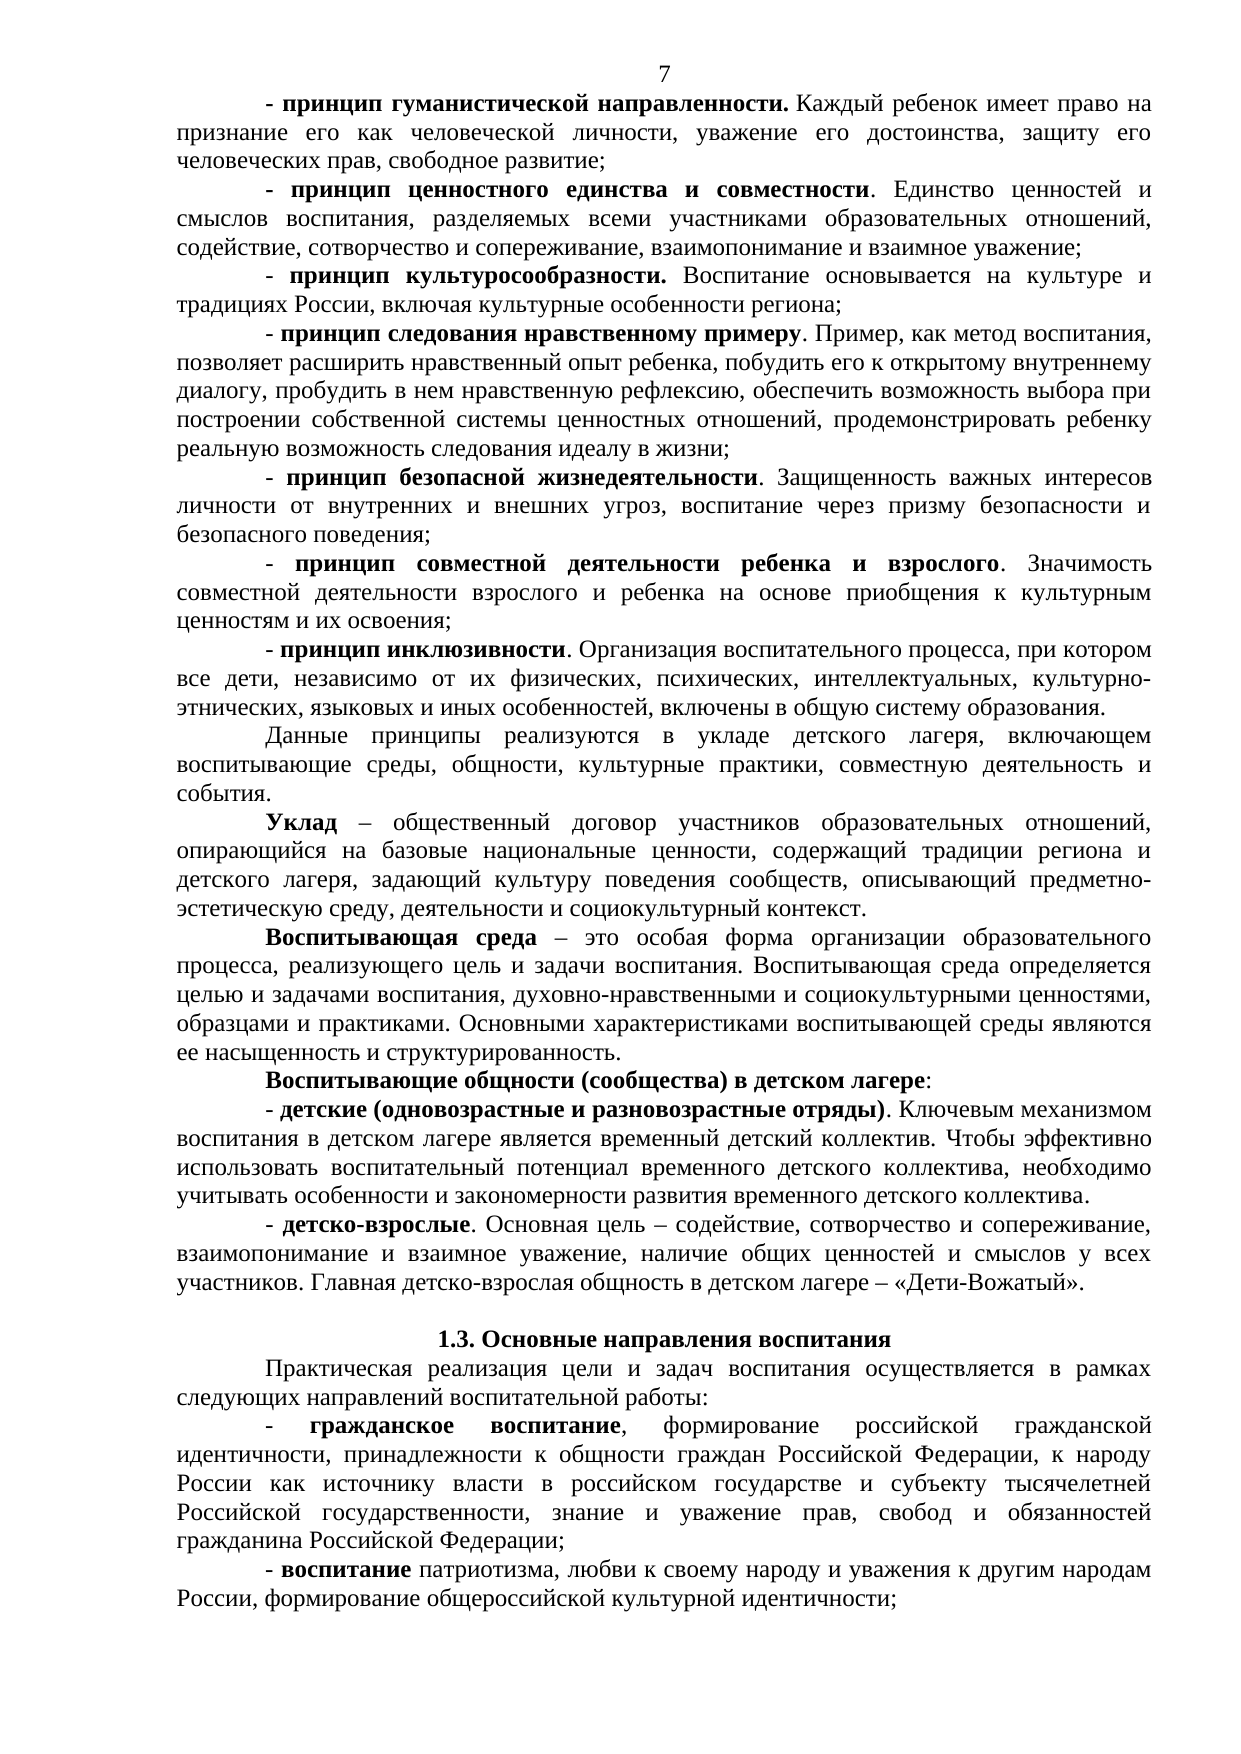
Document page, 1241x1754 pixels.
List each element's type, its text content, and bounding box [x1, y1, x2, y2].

text - принцип инклюзивности. Организация воспитательного процесса, при котором все дети, независимо от их физических, психических, интеллектуальных, культурно-этнических, языковых и иных особенностей, включены в общую систему образования. [176, 634, 1152, 720]
text - принцип гуманистической направленности. Каждый ребенок имеет право на признание его как человеческой личности, уважение его достоинства, защиту его человеческих прав, свободное развитие; [176, 88, 1152, 174]
text Воспитывающие общности (сообщества) в детском лагере: [176, 1065, 1152, 1094]
text - воспитание патриотизма, любви к своему народу и уважения к другим народам России, формирование общероссийской культурной идентичности; [176, 1554, 1152, 1612]
text - принцип ценностного единства и совместности. Единство ценностей и смыслов воспитания, разделяемых всеми участниками образовательных отношений, содействие, сотворчество и сопереживание, взаимопонимание и взаимное уважение; [176, 174, 1152, 260]
text - принцип совместной деятельности ребенка и взрослого. Значимость совместной деятельности взрослого и ребенка на основе приобщения к культурным ценностям и их освоения; [176, 548, 1152, 634]
text Практическая реализация цели и задач воспитания осуществляется в рамках следующих направлений воспитательной работы: [176, 1353, 1152, 1410]
text Воспитывающая среда – это особая форма организации образовательного процесса, реализующего цель и задачи воспитания. Воспитывающая среда определяется целью и задачами воспитания, духовно-нравственными и социокультурными ценностями, образцами и практиками. Основными характеристиками воспитывающей среды являются ее насыщенность и структурированность. [176, 922, 1152, 1065]
text - принцип безопасной жизнедеятельности. Защищенность важных интересов личности от внутренних и внешних угроз, воспитание через призму безопасности и безопасного поведения; [176, 462, 1152, 548]
text - принцип следования нравственному примеру. Пример, как метод воспитания, позволяет расширить нравственный опыт ребенка, побудить его к открытому внутреннему диалогу, пробудить в нем нравственную рефлексию, обеспечить возможность выбора при построении собственной системы ценностных отношений, продемонстрировать ребенку реальную возможность следования идеалу в жизни; [176, 318, 1152, 462]
text - принцип культуросообразности. Воспитание основывается на культуре и традициях России, включая культурные особенности региона; [176, 260, 1152, 318]
subtitle 1.3. Основные направления воспитания [176, 1324, 1152, 1353]
text Данные принципы реализуются в укладе детского лагеря, включающем воспитывающие среды, общности, культурные практики, совместную деятельность и события. [176, 720, 1152, 807]
text - гражданское воспитание, формирование российской гражданской идентичности, принадлежности к общности граждан Российской Федерации, к народу России как источнику власти в российском государстве и субъекту тысячелетней Российской государственности, знание и уважение прав, свобод и обязанностей гражданина Российской Федерации; [176, 1410, 1152, 1554]
text - детские (одновозрастные и разновозрастные отряды). Ключевым механизмом воспитания в детском лагере является временный детский коллектив. Чтобы эффективно использовать воспитательный потенциал временного детского коллектива, необходимо учитывать особенности и закономерности развития временного детского коллектива. [176, 1094, 1152, 1209]
text - детско-взрослые. Основная цель – содействие, сотворчество и сопереживание, взаимопонимание и взаимное уважение, наличие общих ценностей и смыслов у всех участников. Главная детско-взрослая общность в детском лагере – «Дети-Вожатый». [176, 1209, 1152, 1295]
text Уклад – общественный договор участников образовательных отношений, опирающийся на базовые национальные ценности, содержащий традиции региона и детского лагеря, задающий культуру поведения сообществ, описывающий предметно-эстетическую среду, деятельности и социокультурный контекст. [176, 807, 1152, 922]
